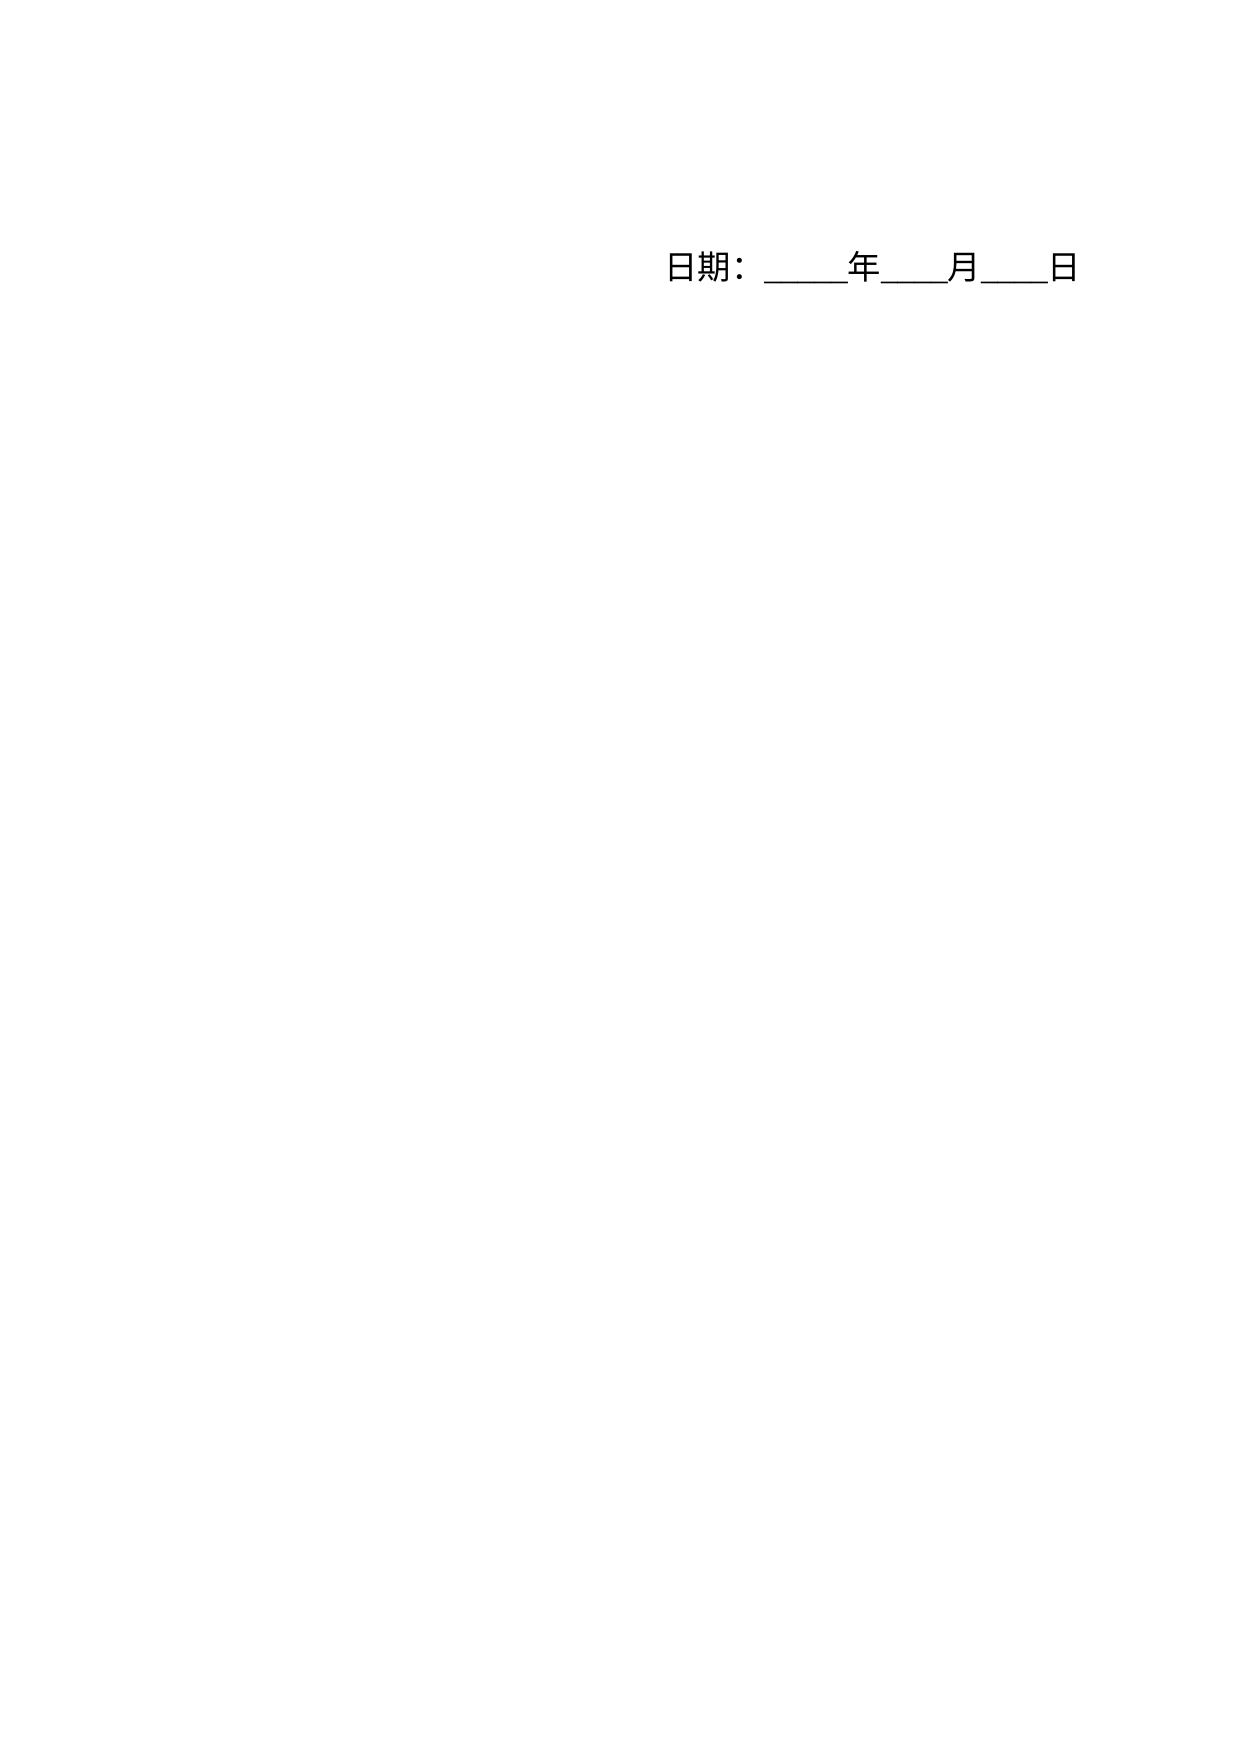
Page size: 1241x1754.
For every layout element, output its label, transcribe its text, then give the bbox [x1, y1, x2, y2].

text 日期：_____年____月____日 [159, 233, 1081, 291]
